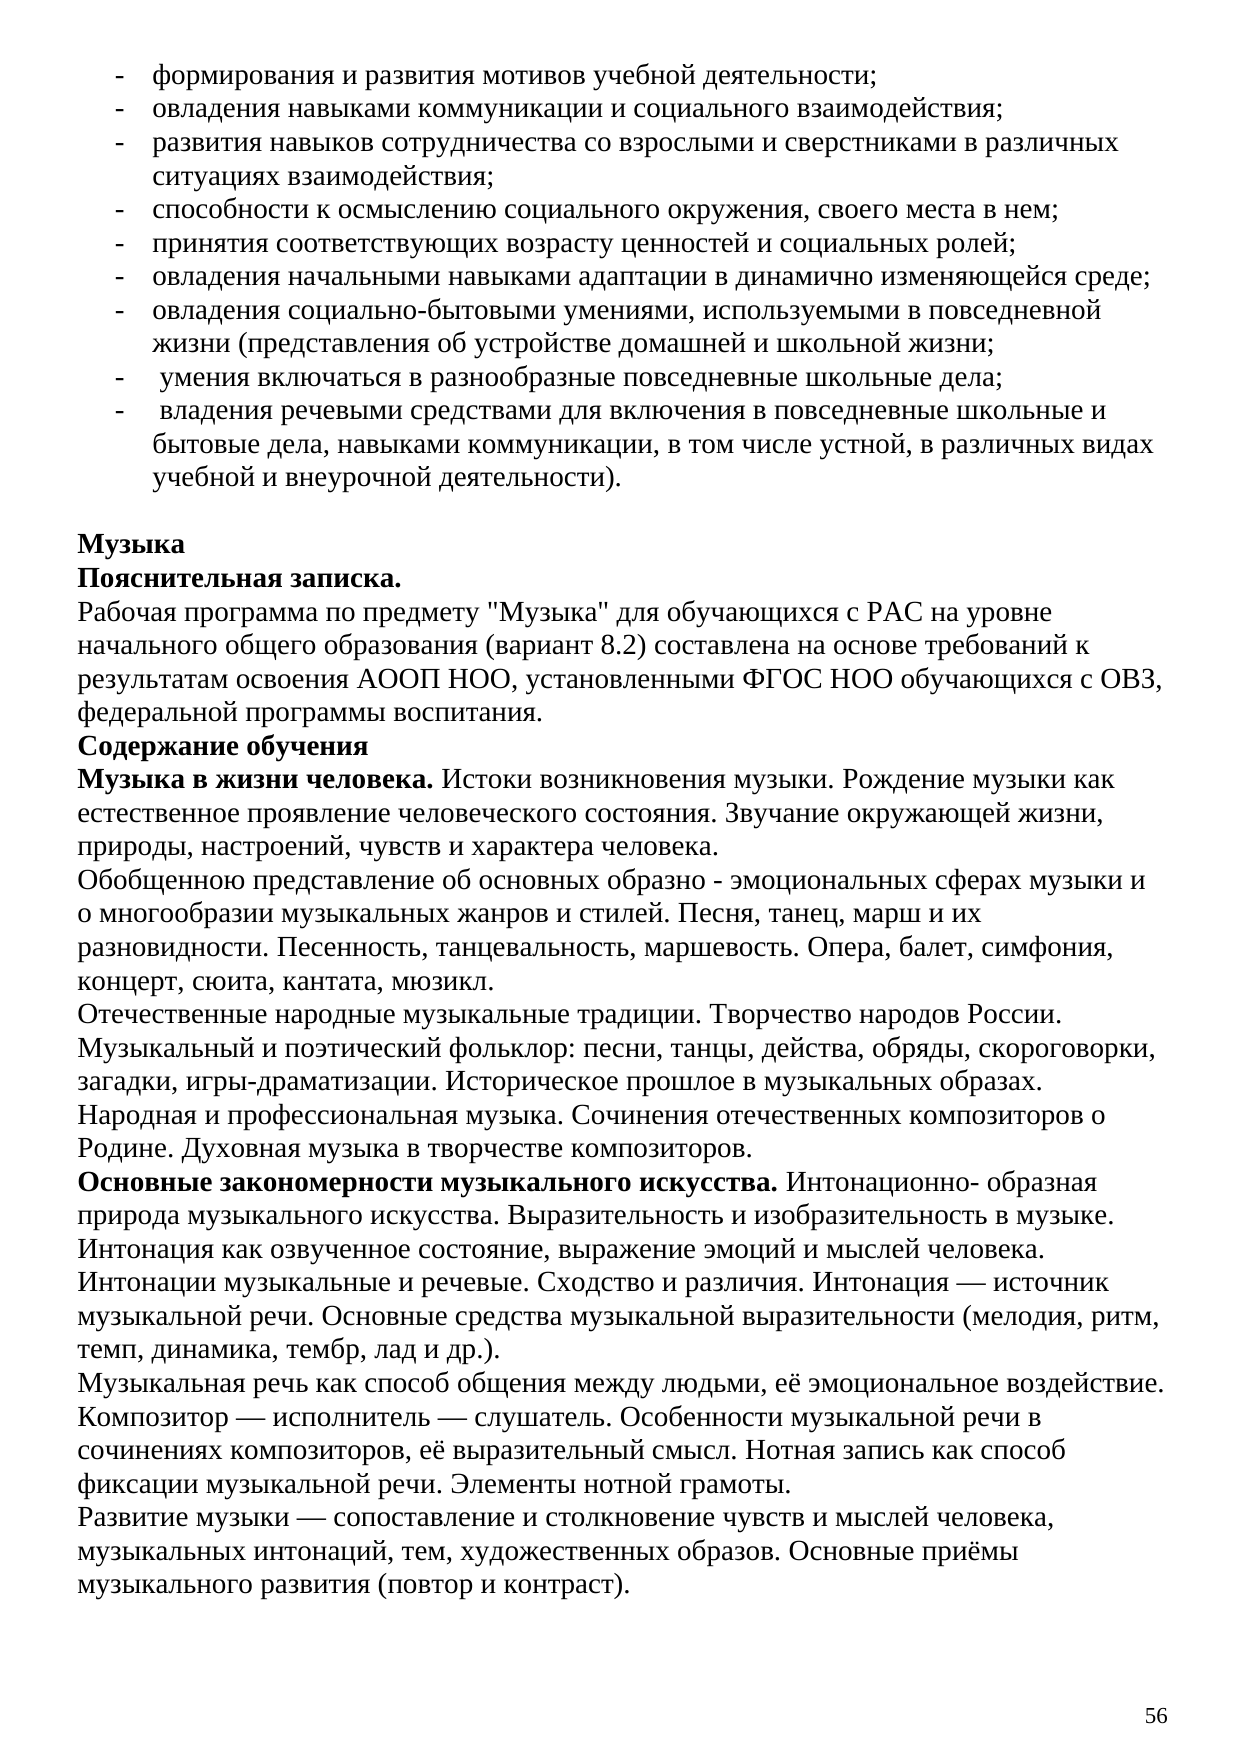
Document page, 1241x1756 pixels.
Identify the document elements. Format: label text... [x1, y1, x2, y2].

list принятия соответствующих возрасту ценностей и социальных ролей; [114, 225, 1167, 258]
list способности к осмыслению социального окружения, своего места в нем; [114, 191, 1167, 225]
text Музыкальная речь как способ общения между людьми, её эмоциональное воздействие. Композитор — исполнитель — слушатель. Особенности музыкальной речи в сочинениях композиторов, её выразительный смысл. Нотная запись как способ фиксации музыкальной речи. Элементы нотной грамоты. [77, 1365, 1167, 1499]
text Интонации музыкальные и речевые. Сходство и различия. Интонация — источник музыкальной речи. Основные средства музыкальной выразительности (мелодия, ритм, темп, динамика, тембр, лад и др.). [77, 1264, 1167, 1365]
text Музыка [77, 527, 1167, 560]
list овладения социально-бытовыми умениями, используемыми в повседневной жизни (представления об устройстве домашней и школьной жизни; [114, 292, 1167, 359]
text Музыка в жизни человека. Истоки возникновения музыки. Рождение музыки как естественное проявление человеческого состояния. Звучание окружающей жизни, природы, настроений, чувств и характера человека. [77, 761, 1167, 862]
list формирования и развития мотивов учебной деятельности; [114, 57, 1167, 91]
text Развитие музыки — сопоставление и столкновение чувств и мыслей человека, музыкальных интонаций, тем, художественных образов. Основные приёмы музыкального развития (повтор и контраст). [77, 1499, 1167, 1600]
list владения речевыми средствами для включения в повседневные школьные и бытовые дела, навыками коммуникации, в том числе устной, в различных видах учебной и внеурочной деятельности). [114, 392, 1167, 493]
text Рабочая программа по предмету "Музыка" для обучающихся с РАС на уровне начального общего образования (вариант 8.2) составлена на основе требований к результатам освоения АООП НОО, установленными ФГОС НОО обучающихся с ОВЗ, федеральной программы воспитания. [77, 594, 1167, 728]
text Обобщенною представление об основных образно - эмоциональных сферах музыки и о многообразии музыкальных жанров и стилей. Песня, танец, марш и их разновидности. Песенность, танцевальность, маршевость. Опера, балет, симфония, концерт, сюита, кантата, мюзикл. [77, 862, 1167, 996]
list овладения начальными навыками адаптации в динамично изменяющейся среде; [114, 258, 1167, 292]
list развития навыков сотрудничества со взрослыми и сверстниками в различных ситуациях взаимодействия; [114, 124, 1167, 191]
text Основные закономерности музыкального искусства. Интонационно- образная природа музыкального искусства. Выразительность и изобразительность в музыке. Интонация как озвученное состояние, выражение эмоций и мыслей человека. [77, 1164, 1167, 1264]
list умения включаться в разнообразные повседневные школьные дела; [114, 359, 1167, 392]
list овладения навыками коммуникации и социального взаимодействия; [114, 91, 1167, 124]
text Содержание обучения [77, 728, 1167, 761]
text Пояснительная записка. [77, 560, 1167, 594]
text Отечественные народные музыкальные традиции. Творчество народов России. Музыкальный и поэтический фольклор: песни, танцы, действа, обряды, скороговорки, загадки, игры-драматизации. Историческое прошлое в музыкальных образах. Народная и профессиональная музыка. Сочинения отечественных композиторов о Родине. Духовная музыка в творчестве композиторов. [77, 996, 1167, 1164]
